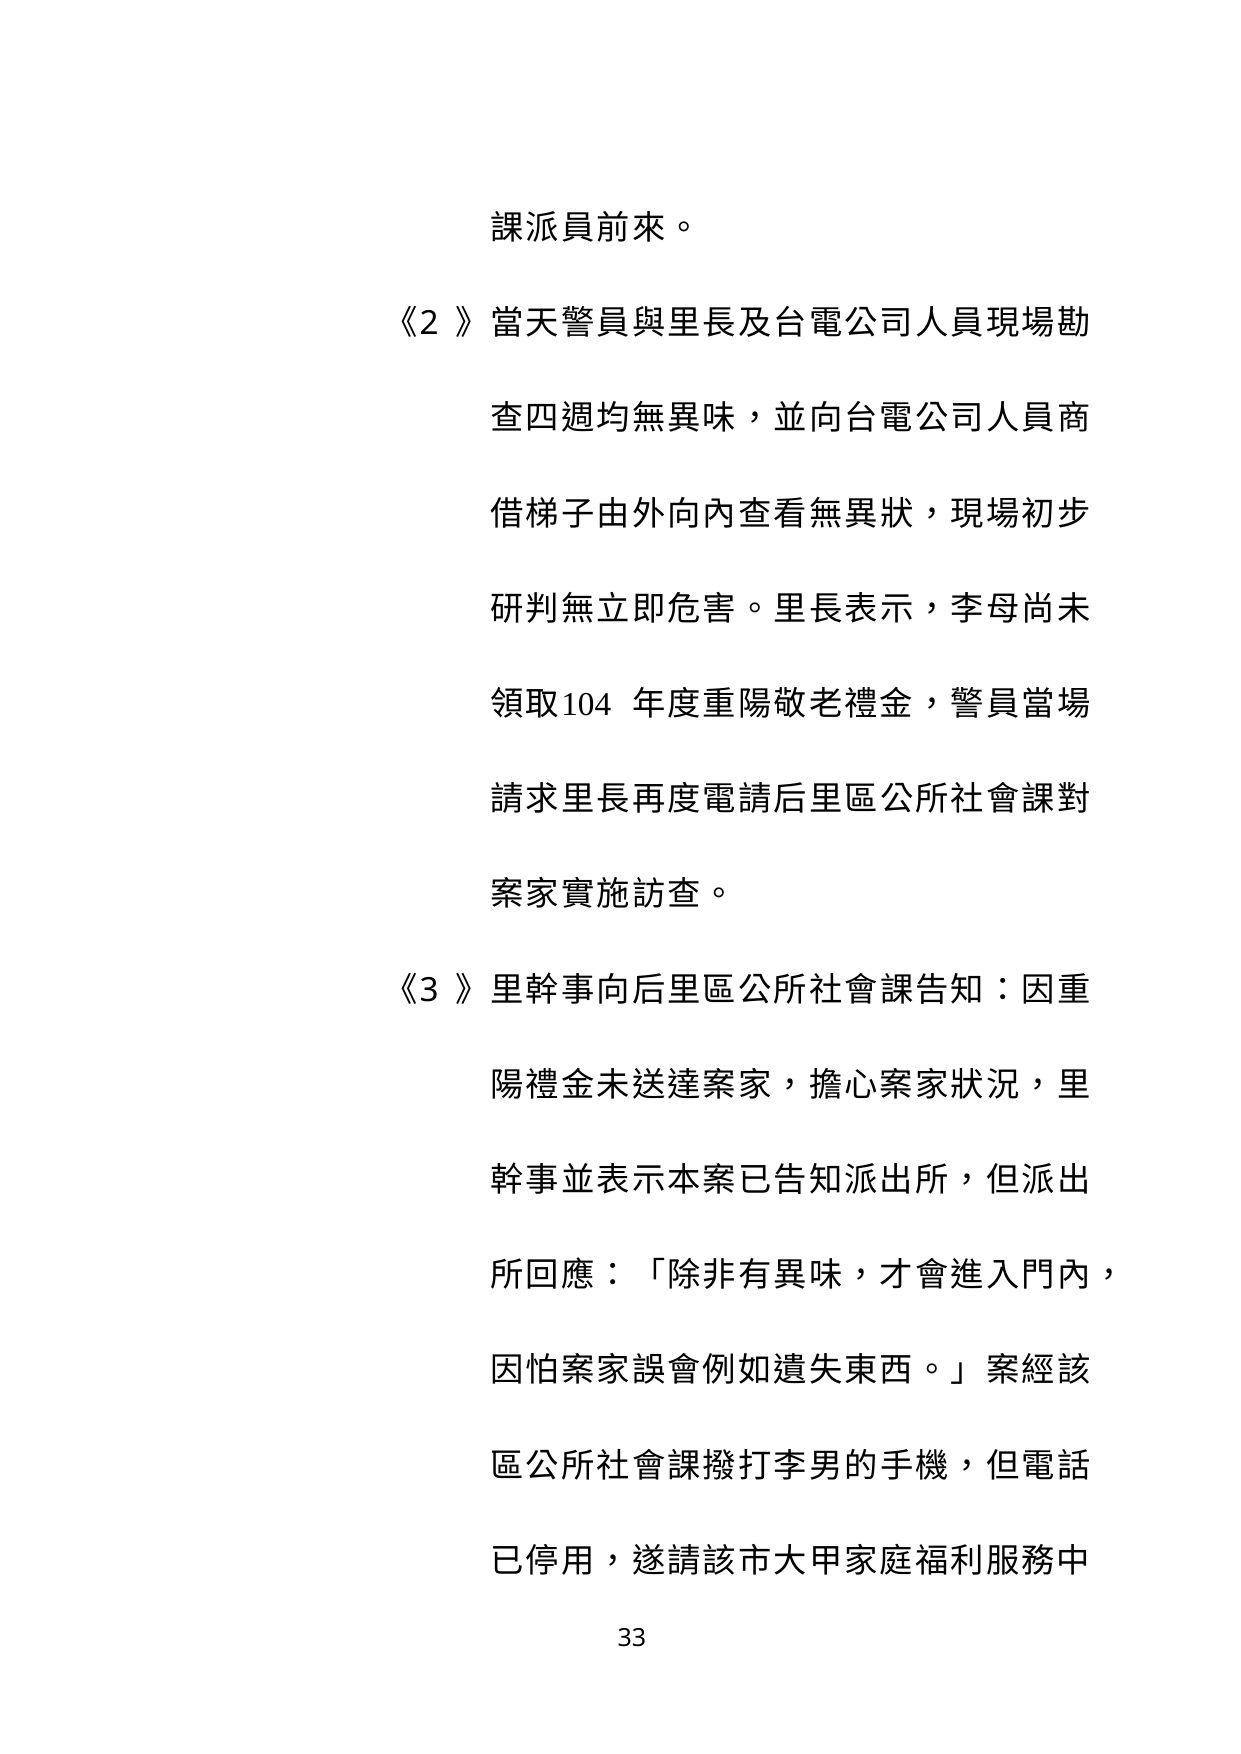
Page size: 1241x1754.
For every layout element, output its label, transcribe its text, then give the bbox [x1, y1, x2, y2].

subtitle 月眉派出所警員接獲報案後，與台電公司人員至現場，發現案家大門深鎖，經敲門(含窗戶)許久，無人回應，經里長聯繫后里區公所社會課派員到場協助進入案家勘查，但苦等許久仍未見社會課派員前來。 [366, 177, 1092, 272]
subtitle 當天警員與里長及台電公司人員現場勘查四週均無異味，並向台電公司人員商借梯子由外向內查看無異狀，現場初步研判無立即危害。里長表示，李母尚未領取104年度重陽敬老禮金，警員當場請求里長再度電請后里區公所社會課對案家實施訪查。 [366, 272, 1092, 939]
